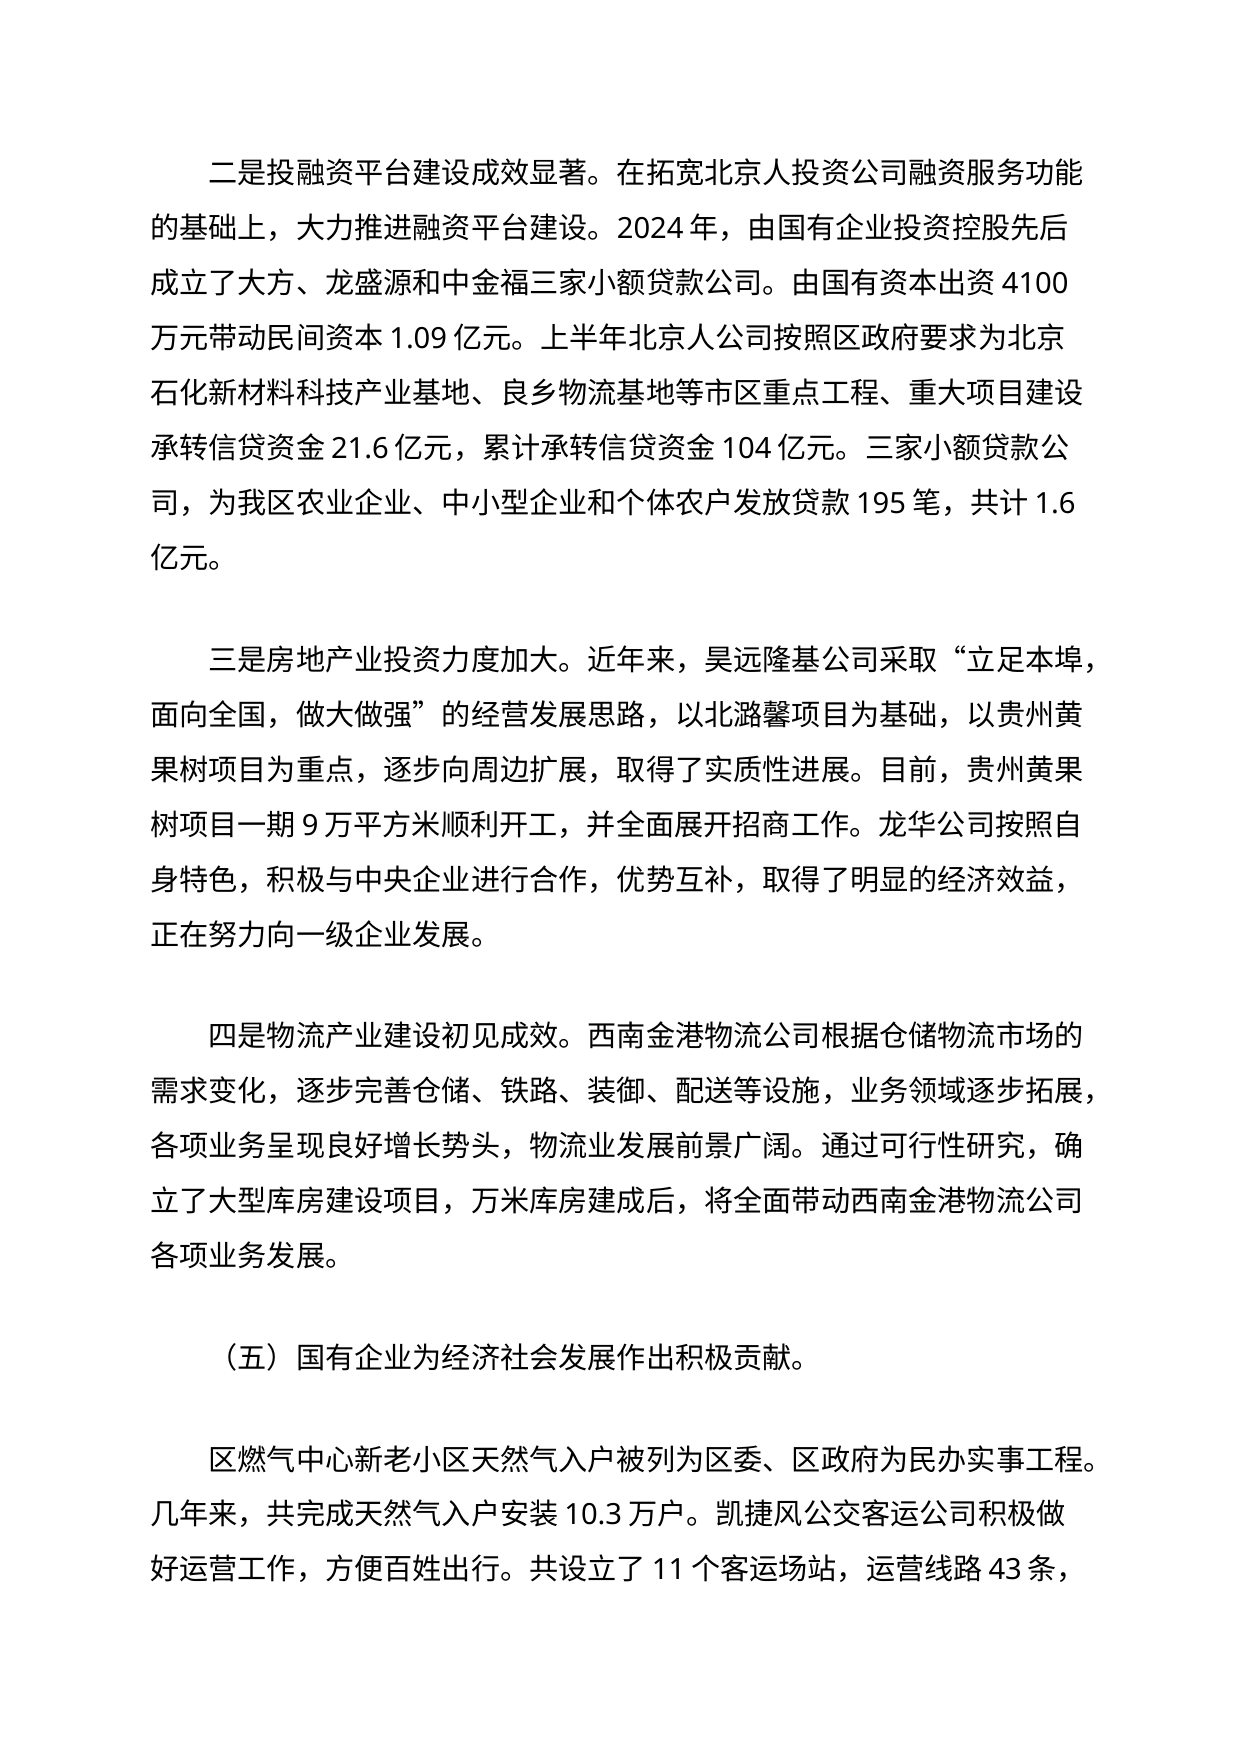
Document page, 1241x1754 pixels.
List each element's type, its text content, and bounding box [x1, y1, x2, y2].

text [150, 1436, 1090, 1588]
text 二是投融资平台建设成效显著。在拓宽北京人投资公司融资服务功能的基础上，大力推进融资平台建设。2024年，由国有企业投资控股先后成立了大方、龙盛源和中金福三家小额贷款公司。由国有资本出资4100万元带动民间资本1.09亿元。上半年北京人公司按照区政府要求为北京石化新材料科技产业基地、良乡物流基地等市区重点工程、重大项目建设承转信贷资金21.6亿元，累计承转信贷资金104亿元。三家小额贷款公司，为我区农业企业、中小型企业和个体农户发放贷款195笔，共计1.6亿元。 [150, 150, 1090, 577]
text （五）国有企业为经济社会发展作出积极贡献。 [150, 1334, 1090, 1377]
text 四是物流产业建设初见成效。西南金港物流公司根据仓储物流市场的需求变化，逐步完善仓储、铁路、装御、配送等设施，业务领域逐步拓展，各项业务呈现良好增长势头，物流业发展前景广阔。通过可行性研究，确立了大型库房建设项目，万米库房建成后，将全面带动西南金港物流公司各项业务发展。 [150, 1013, 1090, 1275]
text 三是房地产业投资力度加大。近年来，昊远隆基公司采取“立足本埠，面向全国，做大做强”的经营发展思路，以北潞馨项目为基础，以贵州黄果树项目为重点，逐步向周边扩展，取得了实质性进展。目前，贵州黄果树项目一期9万平方米顺利开工，并全面展开招商工作。龙华公司按照自身特色，积极与中央企业进行合作，优势互补，取得了明显的经济效益，正在努力向一级企业发展。 [150, 637, 1090, 953]
